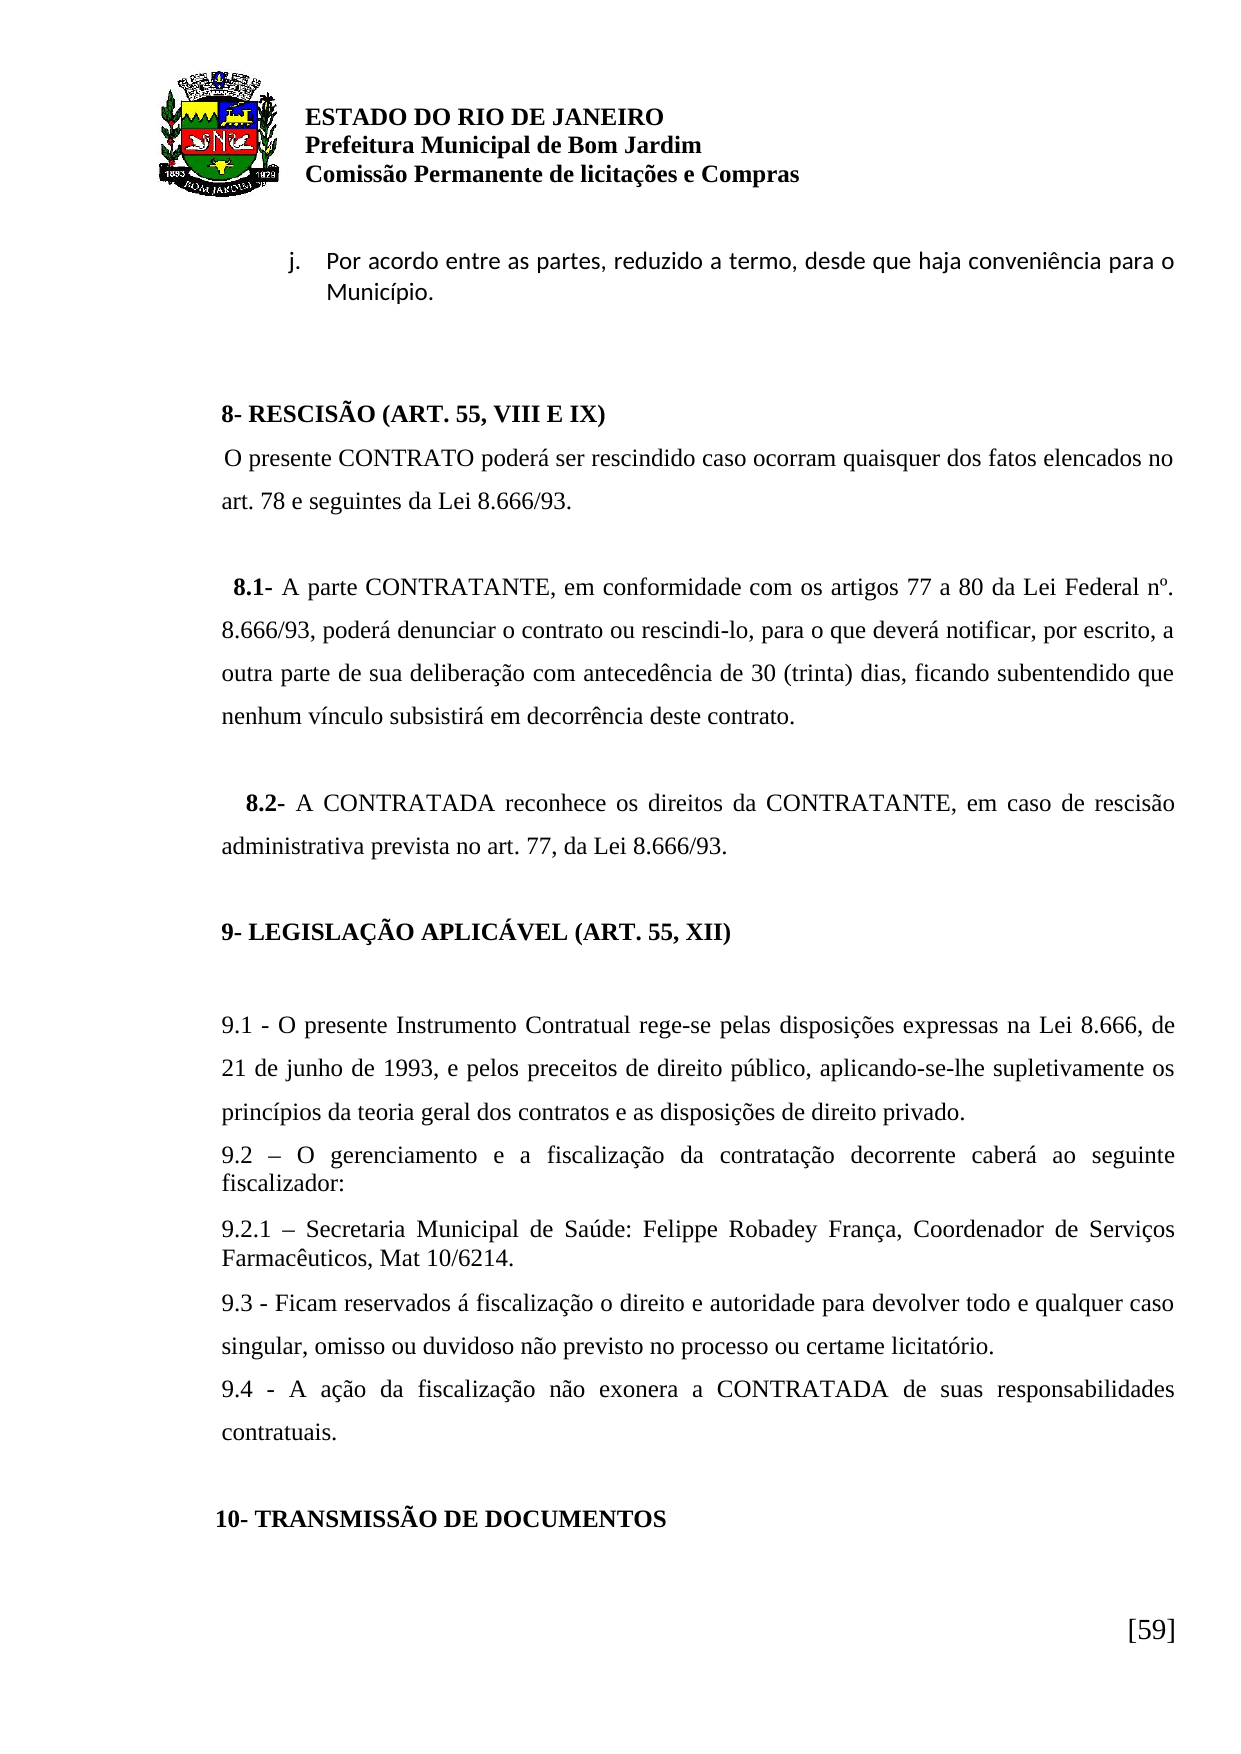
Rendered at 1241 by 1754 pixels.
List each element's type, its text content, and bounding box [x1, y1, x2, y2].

text O presente CONTRATO poderá ser rescindido caso ocorram quaisquer dos fatos elencados no art. 78 e seguintes da Lei 8.666/93. [177, 443, 1176, 514]
list 9.4 - A ação da fiscalização não exonera a CONTRATADA de suas responsabilidades contratuais. [221, 1374, 1176, 1446]
picture [155, 68, 281, 199]
text 9.1 - O presente Instrumento Contratual rege-se pelas disposições expressas na Lei 8.666, de 21 de junho de 1993, e pelos preceitos de direito público, aplicando-se-lhe supletivamente os princípios da teoria geral dos contratos e as disposições de direito privado. [221, 1010, 1176, 1125]
text 9.2 – O gerenciamento e a fiscalização da contratação decorrente caberá ao seguinte fiscalizador: [221, 1140, 1176, 1197]
text 8.1- A parte CONTRATANTE, em conformidade com os artigos 80 da Lei Federal nº. 8.666/93, poderá denunciar o contrato ou rescindi-lo, para o que deverá notificar, por escrito, a outra parte de sua deliberação com antecedência de 30 (trinta) dias, ficando subentendido que nenhum vínculo subsistirá em decorrência deste contrato. [177, 572, 1176, 730]
text 9- LEGISLAÇÃO APLICÁVEL (ART. 55, XII) [177, 917, 1176, 946]
text 8- RESCISÃO (ART. 55, VIII E IX) [177, 399, 1176, 428]
text 9.2.1 – Secretaria Municipal de Saúde: Felippe Robadey França, Coordenador de Serviços Farmacêuticos, Mat 10/6214. [221, 1214, 1176, 1271]
list 9.3 - Ficam reservados á fiscalização o direito e autoridade para devolver todo e qualquer caso singular, omisso ou duvidoso não previsto no processo ou certame licitatório. [221, 1288, 1176, 1360]
text 8.2- A CONTRATADA reconhece os direitos da CONTRATANTE, em caso de rescisão administrativa prevista no art. 77, da Lei 8.666/93. [177, 788, 1176, 859]
list Por acordo entre as partes, reduzido a termo, desde que haja conveniência para o Município. [288, 243, 1176, 306]
text 10- TRANSMISSÃO DE DOCUMENTOS [177, 1504, 1176, 1532]
